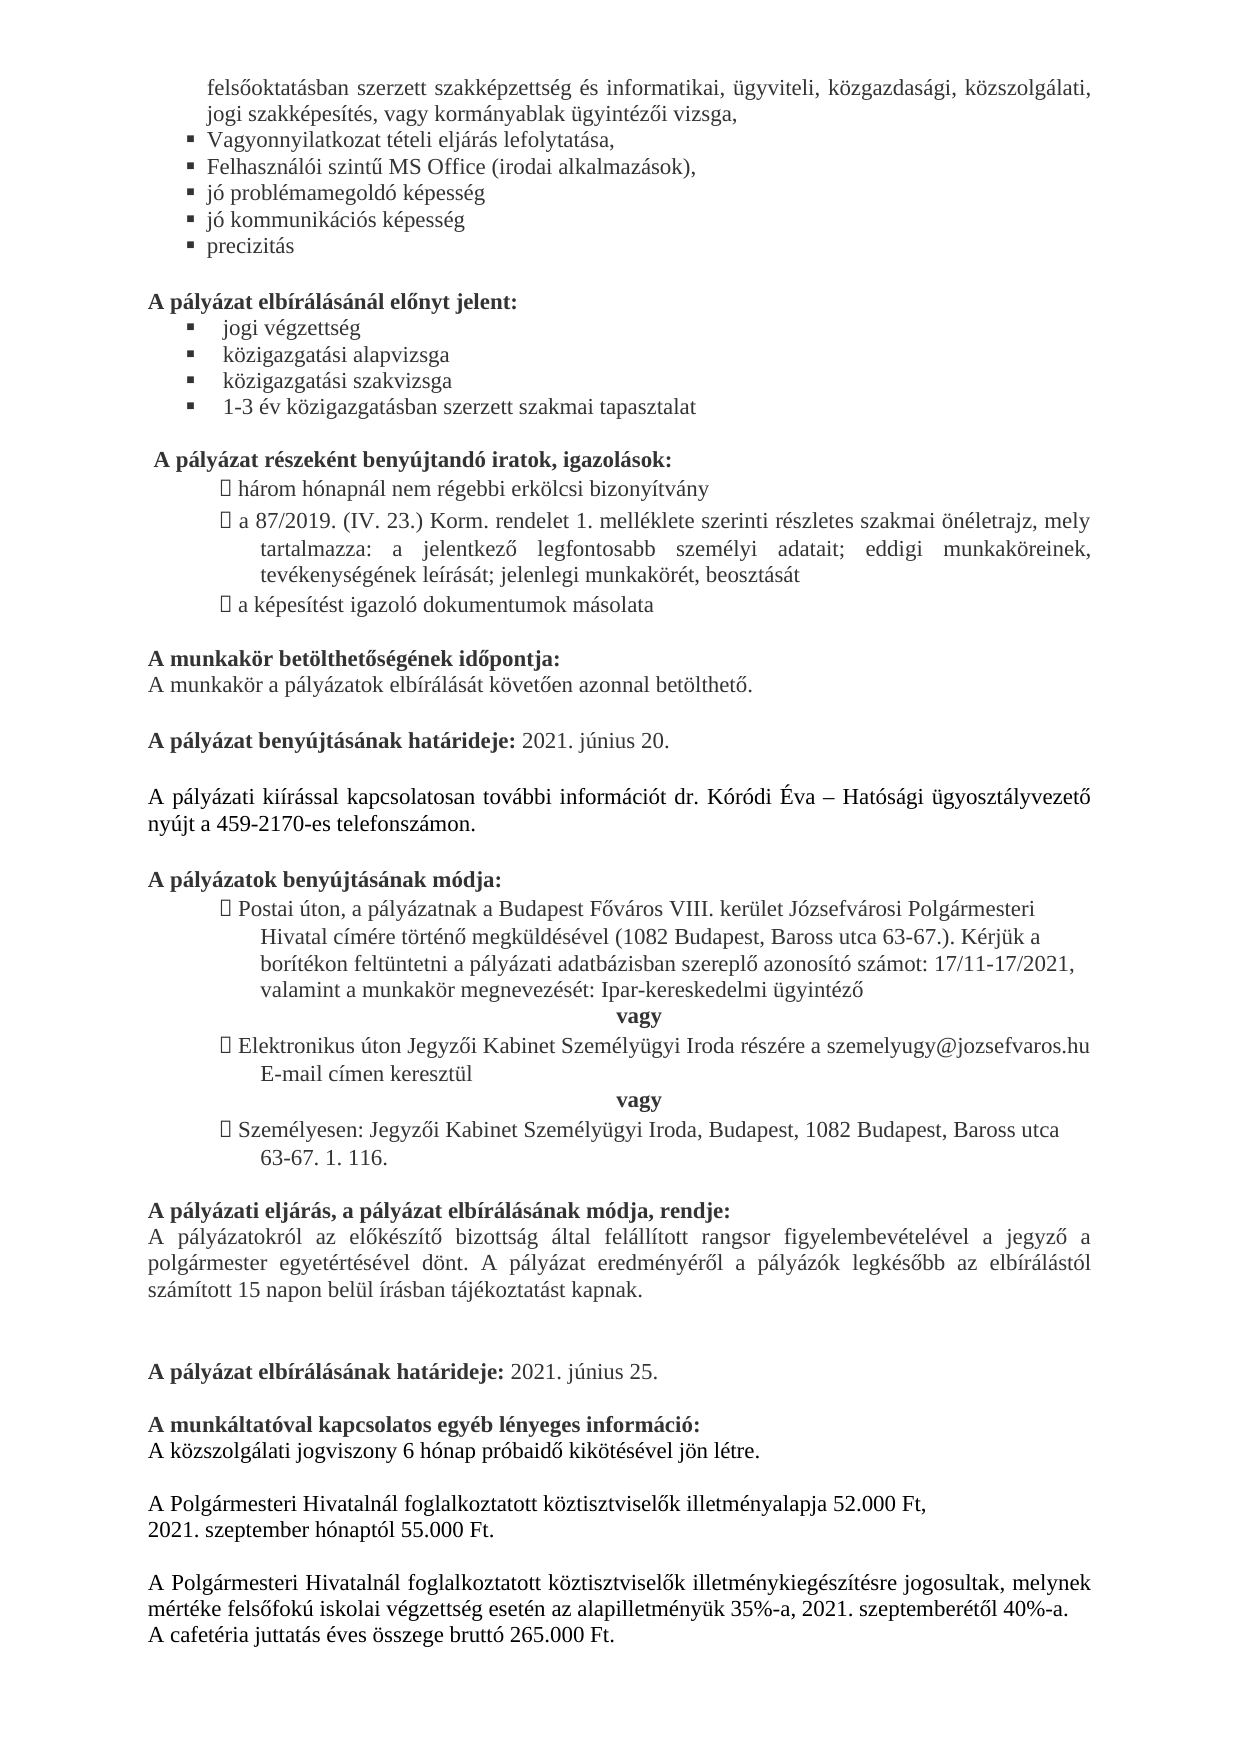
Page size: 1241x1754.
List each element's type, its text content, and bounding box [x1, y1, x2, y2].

text A pályázati eljárás, a pályázat elbírálásának módja, rendje: [148, 1197, 1093, 1223]
text A munkakör betölthetőségének időpontja: [148, 645, 1093, 672]
list Vagyonnyilatkozat tételi eljárás lefolytatása, [185, 127, 1093, 153]
text  Elektronikus úton Jegyzői Kabinet Személyügyi Iroda részére a szemelyugy@jozsefvaros.hu E-mail címen keresztül [218, 1029, 1093, 1086]
list közigazgatási alapvizsga [185, 341, 1093, 367]
text A közszolgálati jogviszony 6 hónap próbaidő kikötésével jön létre. [148, 1437, 1093, 1463]
text vagy [185, 1002, 1093, 1029]
list közigazgatási szakvizsga [185, 367, 1093, 393]
text A Polgármesteri Hivatalnál foglalkoztatott köztisztviselők illetményalapja 52.000 Ft, [148, 1490, 1093, 1516]
list jó kommunikációs képesség [185, 206, 1069, 232]
text A pályázat részeként benyújtandó iratok, igazolások: [148, 446, 1093, 472]
text A cafetéria juttatás éves összege bruttó 265.000 Ft. [148, 1622, 1093, 1648]
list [185, 74, 1093, 127]
list precizitás [185, 232, 1069, 258]
text A pályázat elbírálásának határideje: 2021. június 25. [148, 1358, 1093, 1384]
text  a 87/2019. (IV. 23.) Korm. rendelet 1. melléklete szerinti részletes szakmai önéletrajz, mely tartalmazza: a jelentkező legfontosabb személyi adatait; eddigi munkaköreinek, tevékenységének leírását; jelenlegi munkakörét, beosztását [218, 504, 1093, 588]
text A pályázatok benyújtásának módja: [148, 866, 1093, 892]
text A pályázati kiírással kapcsolatosan további információt dr. Kóródi Éva – Hatósági ügyosztályvezető nyújt a 459-2170-es telefonszámon. [148, 783, 1093, 836]
text  Postai úton, a pályázatnak a Budapest Főváros VIII. kerület Józsefvárosi Polgármesteri Hivatal címére történő megküldésével (1082 Budapest, Baross utca 63-67.). Kérjük a borítékon feltüntetni a pályázati adatbázisban szereplő azonosító számot: 17/11-17/2021, valamint a munkakör megnevezését: Ipar-kereskedelmi ügyintéző [218, 892, 1093, 1002]
text A munkáltatóval kapcsolatos egyéb lényeges információ: [148, 1411, 1093, 1437]
list Felhasználói szintű MS Office (irodai alkalmazások), [185, 153, 1093, 179]
text  Személyesen: Jegyzői Kabinet Személyügyi Iroda, Budapest, 1082 Budapest, Baross utca 63-67. 1. 116. [218, 1113, 1093, 1170]
text 2021. szeptember hónaptól 55.000 Ft. [148, 1516, 1093, 1542]
text  három hónapnál nem régebbi erkölcsi bizonyítvány [218, 472, 1093, 504]
text A Polgármesteri Hivatalnál foglalkoztatott köztisztviselők illetménykiegészítésre jogosultak, melynek mértéke felsőfokú iskolai végzettség esetén az alapilletményük 35%-a, 2021. szeptemberétől 40%-a. [148, 1569, 1093, 1622]
text  a képesítést igazoló dokumentumok másolata [218, 588, 1093, 619]
text A pályázatokról az előkészítő bizottság által felállított rangsor figyelembevételével a jegyző a polgármester egyetértésével dönt. A pályázat eredményéről a pályázók legkésőbb az elbírálástól számított 15 napon belül írásban tájékoztatást kapnak. [148, 1223, 1093, 1302]
text A pályázat elbírálásánál előnyt jelent: [148, 288, 1093, 314]
text vagy [185, 1086, 1093, 1113]
text A pályázat benyújtásának határideje: 2021. június 20. [148, 727, 1093, 754]
list 1-3 év közigazgatásban szerzett szakmai tapasztalat [185, 393, 1093, 420]
list jó problémamegoldó képesség [185, 179, 1069, 206]
text A munkakör a pályázatok elbírálását követően azonnal betölthető. [148, 672, 1093, 698]
list jogi végzettség [185, 314, 1093, 341]
